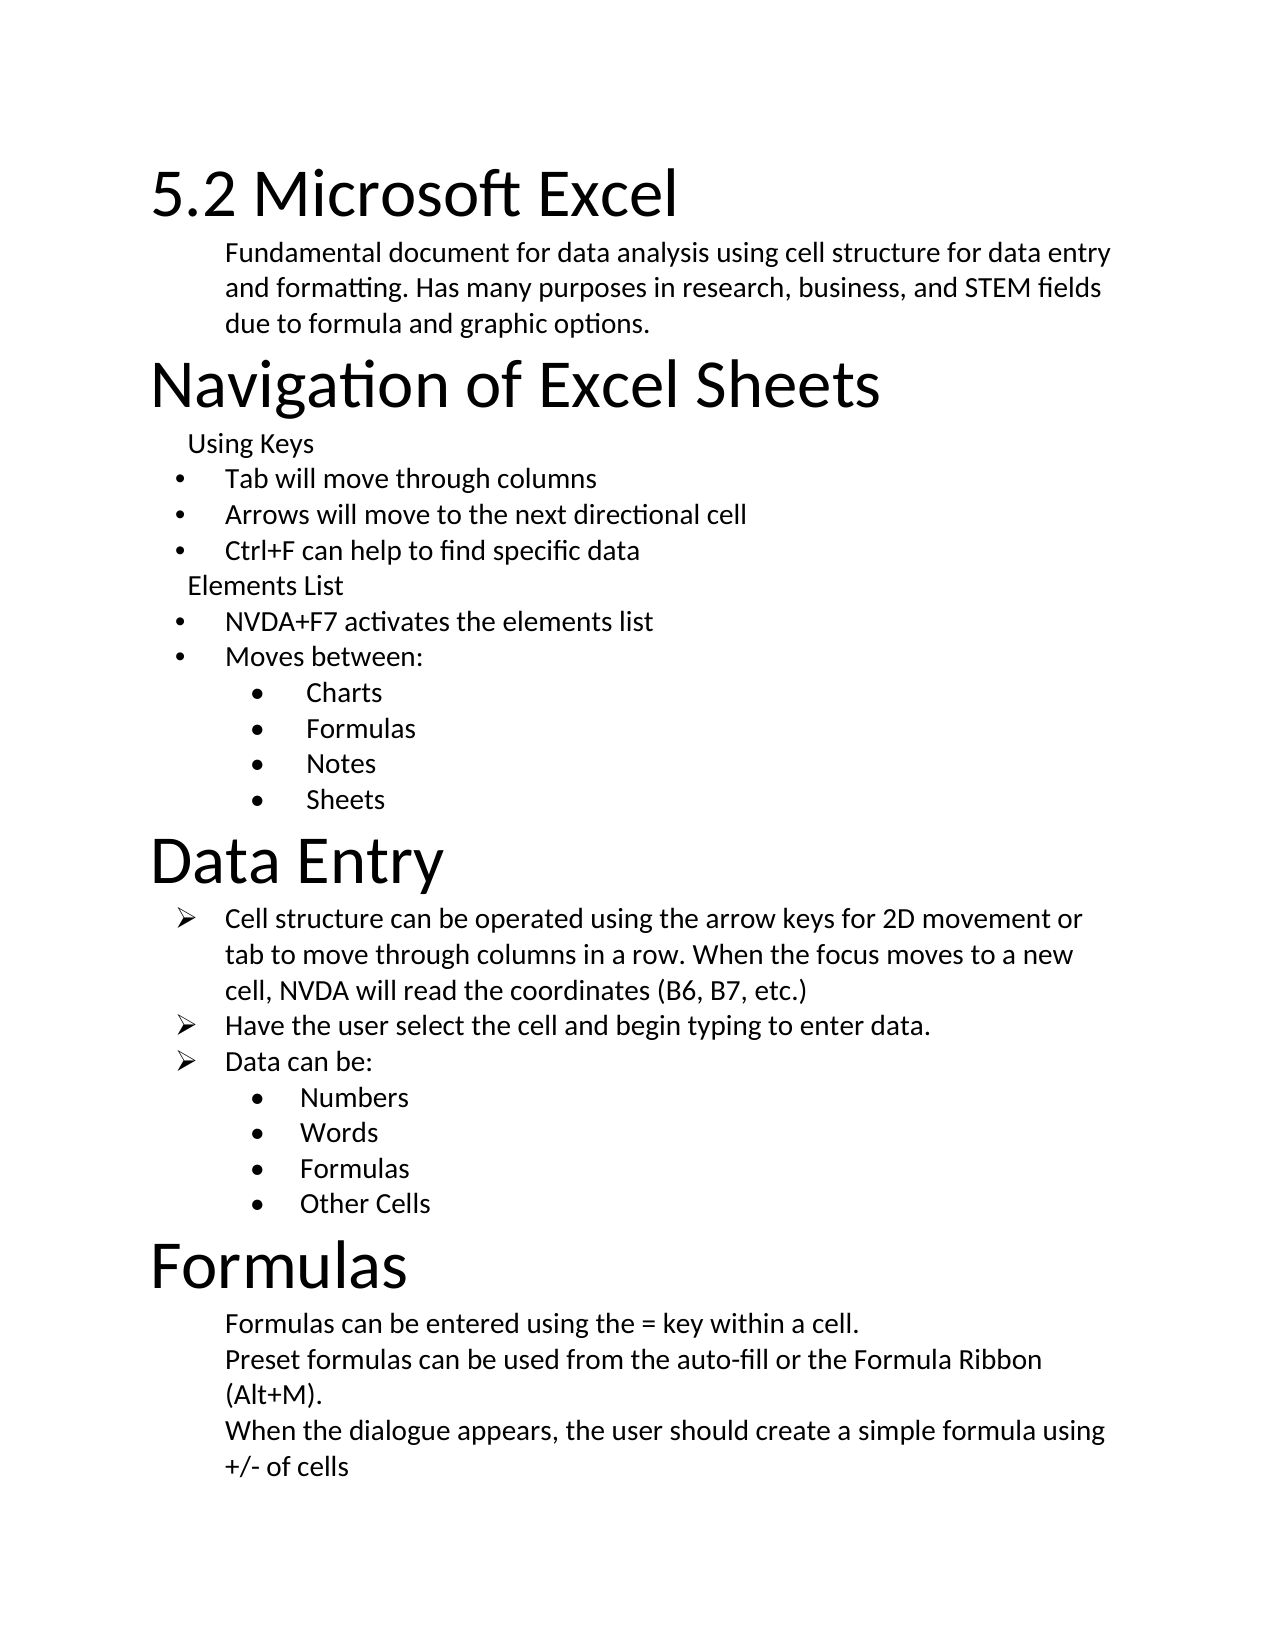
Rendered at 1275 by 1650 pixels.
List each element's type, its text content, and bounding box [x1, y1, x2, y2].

subtitle Formulas [150, 1221, 1125, 1305]
subtitle NVDA+F7 activates the elements list [175, 603, 1125, 638]
subtitle Using Keys [187, 425, 1125, 460]
subtitle Notes [250, 745, 1125, 781]
subtitle Cell structure can be operated using the arrow keys for 2D movement or tab to move through columns in a row. When the focus moves to a new cell, NVDA will read the coordinates (B6, B7, etc.) [175, 901, 1125, 1007]
subtitle Formulas can be entered using the = key within a cell. [175, 1305, 1125, 1341]
subtitle Have the user select the cell and begin typing to enter data. [175, 1007, 1125, 1043]
subtitle Formulas [250, 710, 1125, 745]
subtitle Arrows will move to the next directional cell [175, 496, 1125, 532]
subtitle Formulas [250, 1150, 1125, 1186]
subtitle Navigation of Excel Sheets [150, 341, 1125, 425]
subtitle Moves between: [175, 638, 1125, 674]
subtitle Data can be: [175, 1043, 1125, 1079]
subtitle When the dialogue appears, the user should create a simple formula using +/- of cells [175, 1412, 1125, 1483]
subtitle Fundamental document for data analysis using cell structure for data entry and formatting. Has many purposes in research, business, and STEM fields due to formula and graphic options. [175, 234, 1125, 341]
subtitle Charts [250, 674, 1125, 710]
subtitle 5.2 Microsoft Excel [150, 150, 1125, 234]
subtitle Data Entry [150, 817, 1125, 901]
subtitle Other Cells [250, 1186, 1125, 1221]
subtitle Elements List [187, 567, 1125, 603]
subtitle Preset formulas can be used from the auto-fill or the Formula Ribbon (Alt+M). [175, 1341, 1125, 1412]
subtitle Ctrl+F can help to find specific data [175, 532, 1125, 567]
subtitle Tab will move through columns [175, 460, 1125, 496]
subtitle Numbers [250, 1079, 1125, 1114]
subtitle Sheets [250, 781, 1125, 817]
subtitle Words [250, 1114, 1125, 1150]
